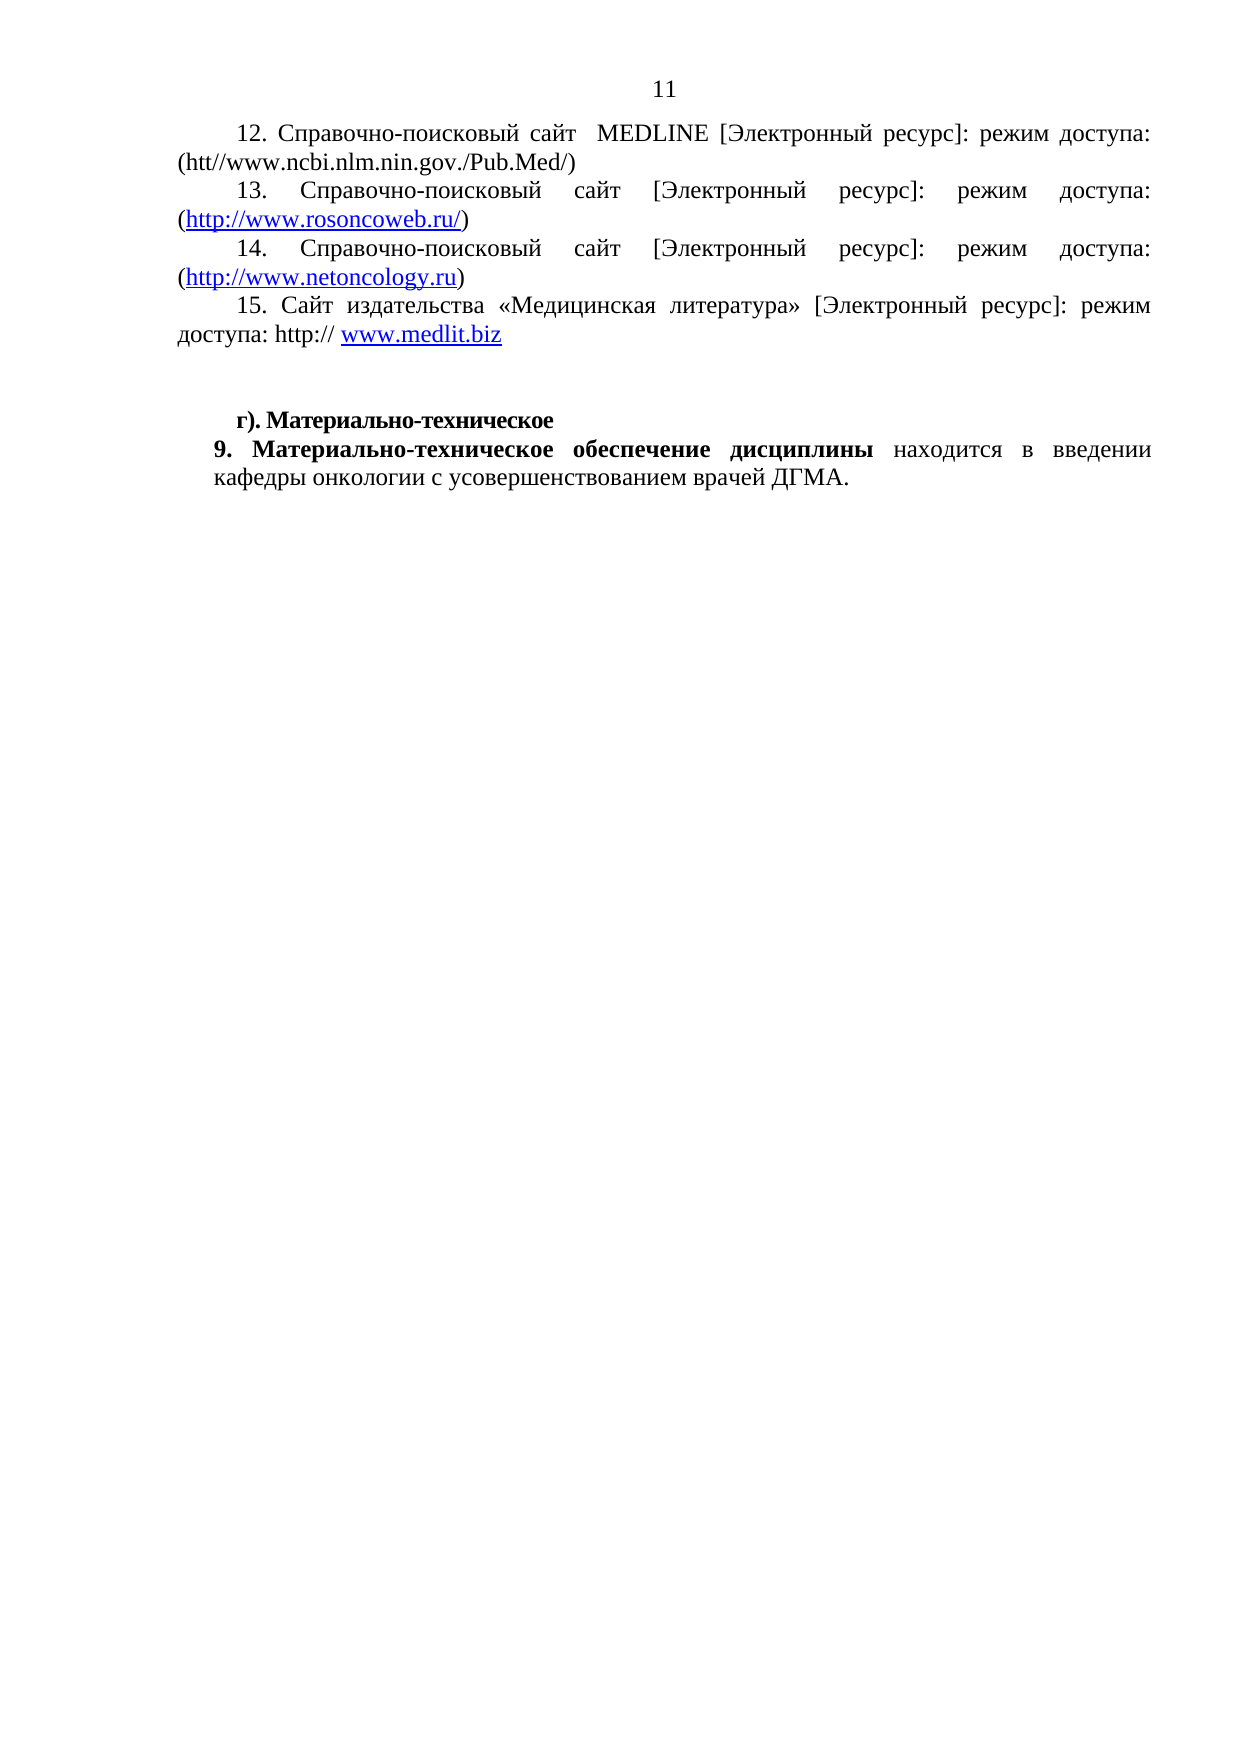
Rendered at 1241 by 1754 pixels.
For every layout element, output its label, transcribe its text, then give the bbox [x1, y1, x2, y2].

text г). Материально-техническое [177, 406, 1152, 434]
text 15. Сайт издательства «Медицинская литература» [Электронный ресурс]: режим доступа: http:// www.medlit.biz [177, 291, 1152, 348]
text 9. Материально-техническое обеспечение дисциплины находится в введении кафедры онкологии с усовершенствованием врачей ДГМА. [214, 434, 1152, 491]
text 14. Справочно-поисковый сайт [Электронный ресурс]: режим доступа: (http://www.netoncology.ru) [177, 233, 1152, 291]
text 13. Справочно-поисковый сайт [Электронный ресурс]: режим доступа: (http://www.rosoncoweb.ru/) [177, 176, 1152, 233]
text 12. Справочно-поисковый сайт MEDLINE [Электронный ресурс]: режим доступа: (htt//www.ncbi.nlm.nin.gov./Pub.Med/) [177, 118, 1152, 176]
